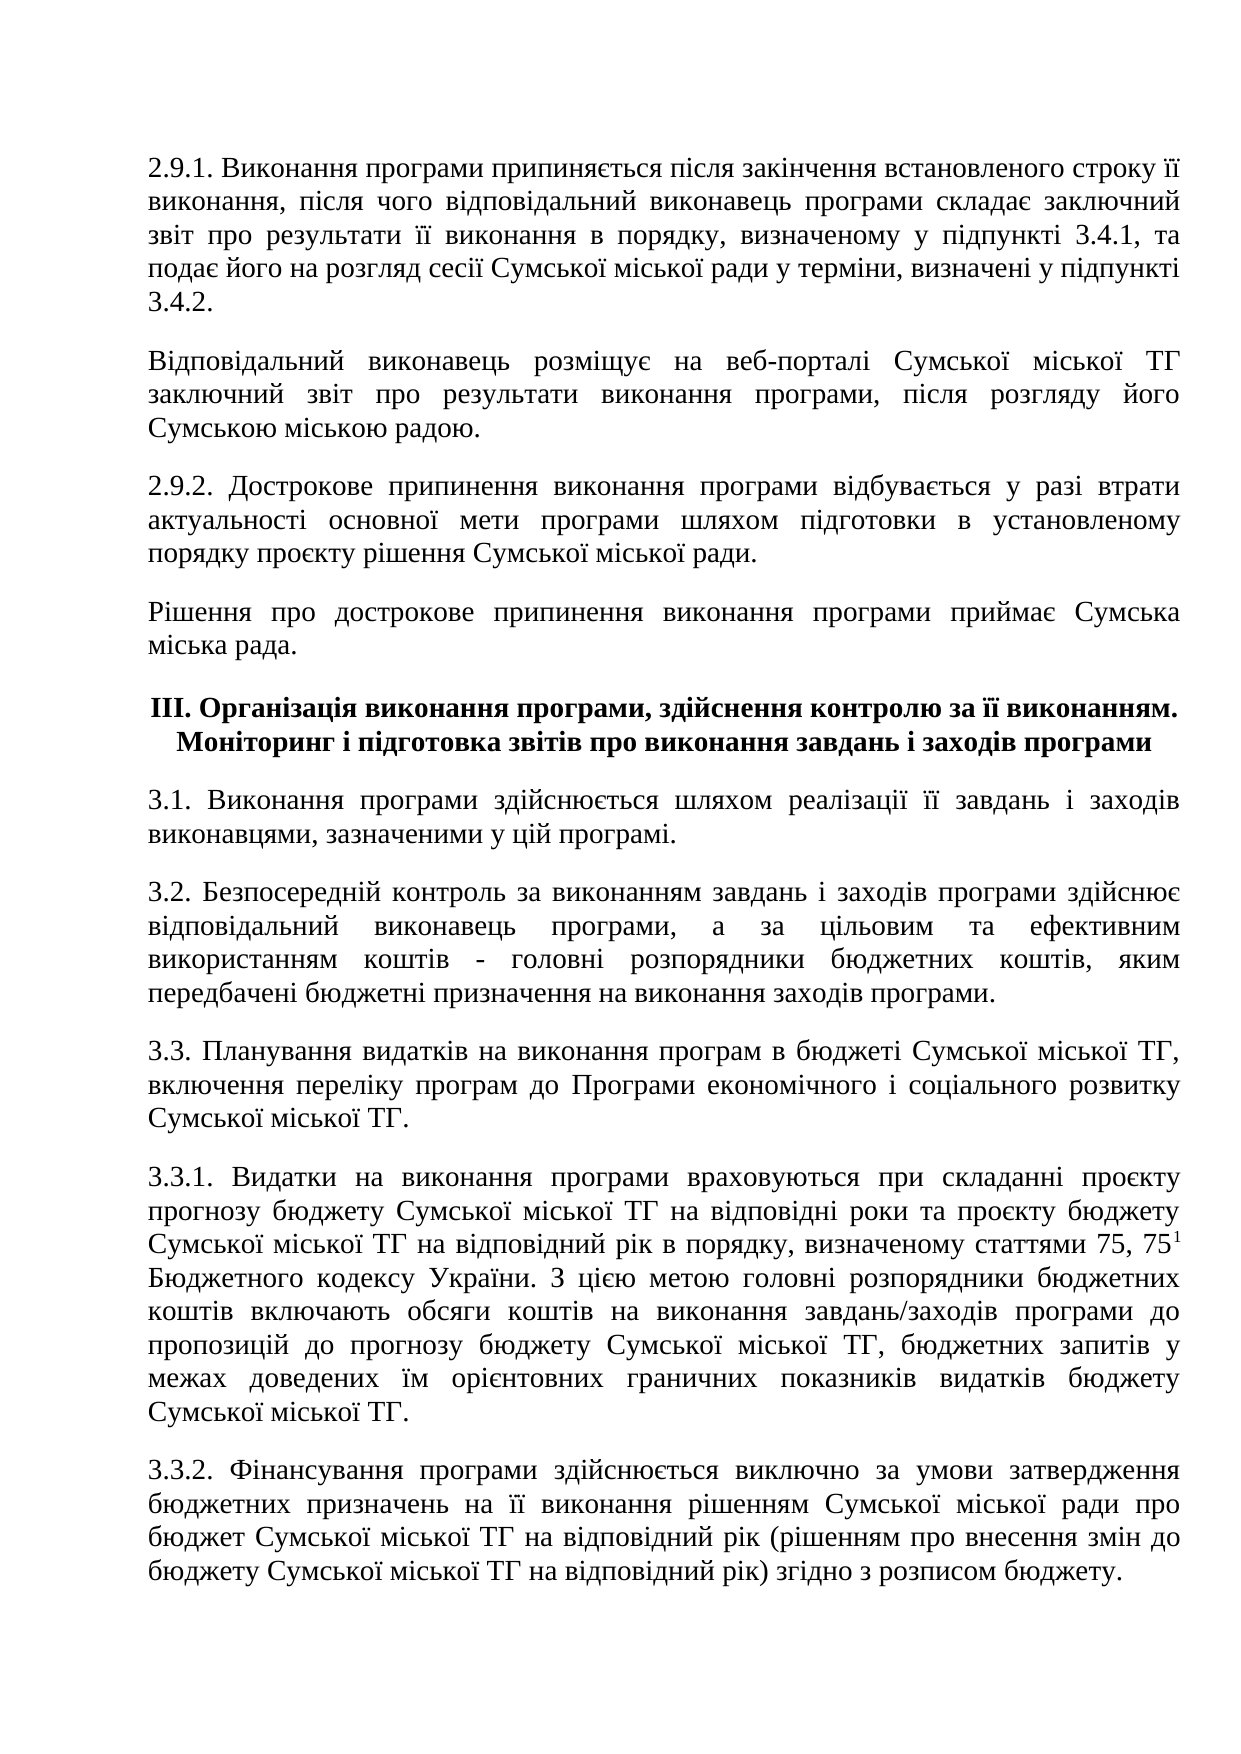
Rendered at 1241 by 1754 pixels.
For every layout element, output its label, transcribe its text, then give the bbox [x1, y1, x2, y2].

text 2.9.2. Дострокове припинення виконання програми відбувається у разі втрати актуальності основної мети програми шляхом підготовки в установленому порядку проєкту рішення Сумської міської ради. [148, 468, 1181, 569]
text 3.2. Безпосередній контроль за виконанням завдань і заходів програми здійснює відповідальний виконавець програми, а за цільовим та ефективним використанням коштів - головні розпорядники бюджетних коштів, яким передбачені бюджетні призначення на виконання заходів програми. [148, 874, 1181, 1008]
text Рішення про дострокове припинення виконання програми приймає Сумська міська рада. [148, 594, 1181, 661]
text 3.3. Планування видатків на виконання програм в бюджеті Сумської міської ТГ, включення переліку програм до Програми економічного і соціального розвитку Сумської міської ТГ. [148, 1067, 1181, 1134]
text 2.9.1. Виконання програми припиняється після закінчення встановленого строку її виконання, після чого відповідальний виконавець програми складає заключний звіт про результати її виконання в порядку, визначеному у підпункті 3.4.1, та подає його на розгляд сесії Сумської міської ради у терміни, визначені у підпункті 3.4.2. [148, 150, 1181, 318]
subtitle III. Організація виконання програми, здійснення контролю за її виконанням. Моніторинг і підготовка звітів про виконання завдань і заходів програми [148, 690, 1181, 757]
text Відповідальний виконавець розміщує на веб-порталі Сумської міської ТГ заключний звіт про результати виконання програми, після розгляду його Сумською міською радою. [148, 343, 1181, 443]
text 3.3.1. Видатки на виконання програми враховуються при складанні проєкту прогнозу бюджету Сумської міської ТГ на відповідні роки та проєкту бюджету Сумської міської ТГ на відповідний рік в порядку, визначеному статтями 75, 751 Бюджетного кодексу України. З цією метою головні розпорядники бюджетних коштів включають обсяги коштів на виконання завдань/заходів програми до пропозицій до прогнозу бюджету Сумської міської ТГ, бюджетних запитів у межах доведених їм орієнтовних граничних показників видатків бюджету Сумської міської ТГ. [148, 1159, 1181, 1427]
text 3.3.2. Фінансування програми здійснюється виключно за умови затвердження бюджетних призначень на її виконання рішенням Сумської міської ради про бюджет Сумської міської ТГ на відповідний рік (рішенням про внесення змін до бюджету Сумської міської ТГ на відповідний рік) згідно з розписом бюджету. [148, 1519, 1181, 1587]
text 3.3. Планування видатків на виконання програм в бюджеті Сумської міської ТГ, включення переліку програм до Програми економічного і соціального розвитку Сумської міської ТГ. [148, 1033, 1181, 1067]
text 3.1. Виконання програми здійснюється шляхом реалізації її завдань і заходів виконавцями, зазначеними у цій програмі. [148, 782, 1181, 849]
